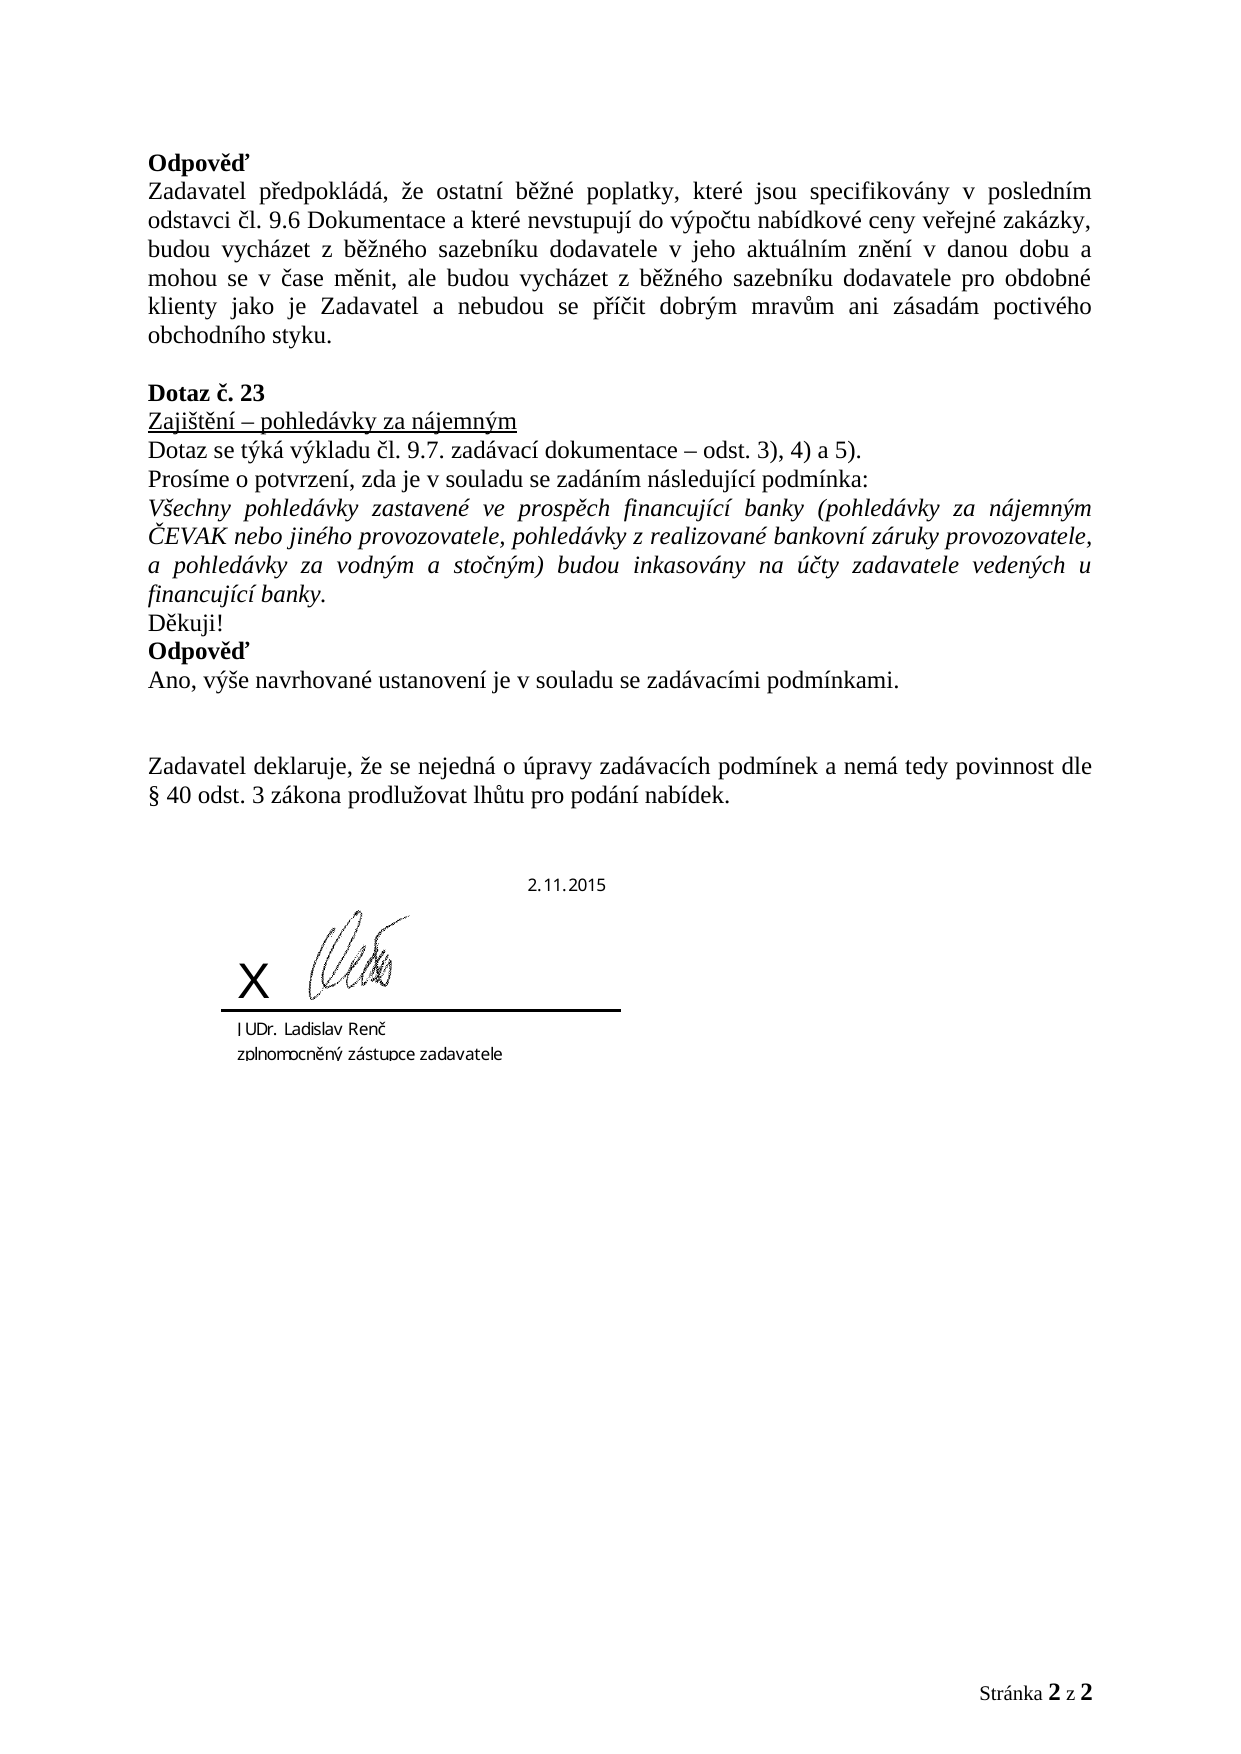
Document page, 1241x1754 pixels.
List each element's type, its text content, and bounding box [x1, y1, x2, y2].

text Zadavatel deklaruje, že se nejedná o úpravy zadávacích podmínek a nemá tedy povinnost dle § 40 odst. 3 zákona prodlužovat lhůtu pro podání nabídek. [148, 751, 1093, 809]
text Zajištění – pohledávky za nájemným [148, 406, 1093, 435]
text Zadavatel předpokládá, že ostatní běžné poplatky, které jsou specifikovány v posledním odstavci čl. 9.6 Dokumentace a které nevstupují do výpočtu nabídkové ceny veřejné zakázky, budou vycházet z běžného sazebníku dodavatele v jeho aktuálním znění v danou dobu a mohou se v čase měnit, ale budou vycházet z běžného sazebníku dodavatele pro obdobné klienty jako je Zadavatel a nebudou se příčit dobrým mravům ani zásadám poctivého obchodního styku. [148, 176, 1093, 349]
text Odpověď [148, 636, 1093, 665]
text Ano, výše navrhované ustanovení je v souladu se zadávacími podmínkami. [148, 665, 1093, 694]
text Děkuji! [148, 608, 1093, 636]
text Odpověď [148, 148, 1093, 176]
text Prosíme o potvrzení, zda je v souladu se zadáním následující podmínka: [148, 464, 1093, 493]
text Dotaz se týká výkladu čl. 9.7. zadávací dokumentace – odst. 3), 4) a 5). [148, 435, 1093, 464]
text Všechny pohledávky zastavené ve prospěch financující banky (pohledávky za nájemným ČEVAK nebo jiného provozovatele, pohledávky z realizované bankovní záruky provozovatele, a pohledávky za vodným a stočným) budou inkasovány na účty zadavatele vedených u financující banky. [148, 493, 1093, 608]
text Dotaz č. 23 [148, 378, 1093, 406]
